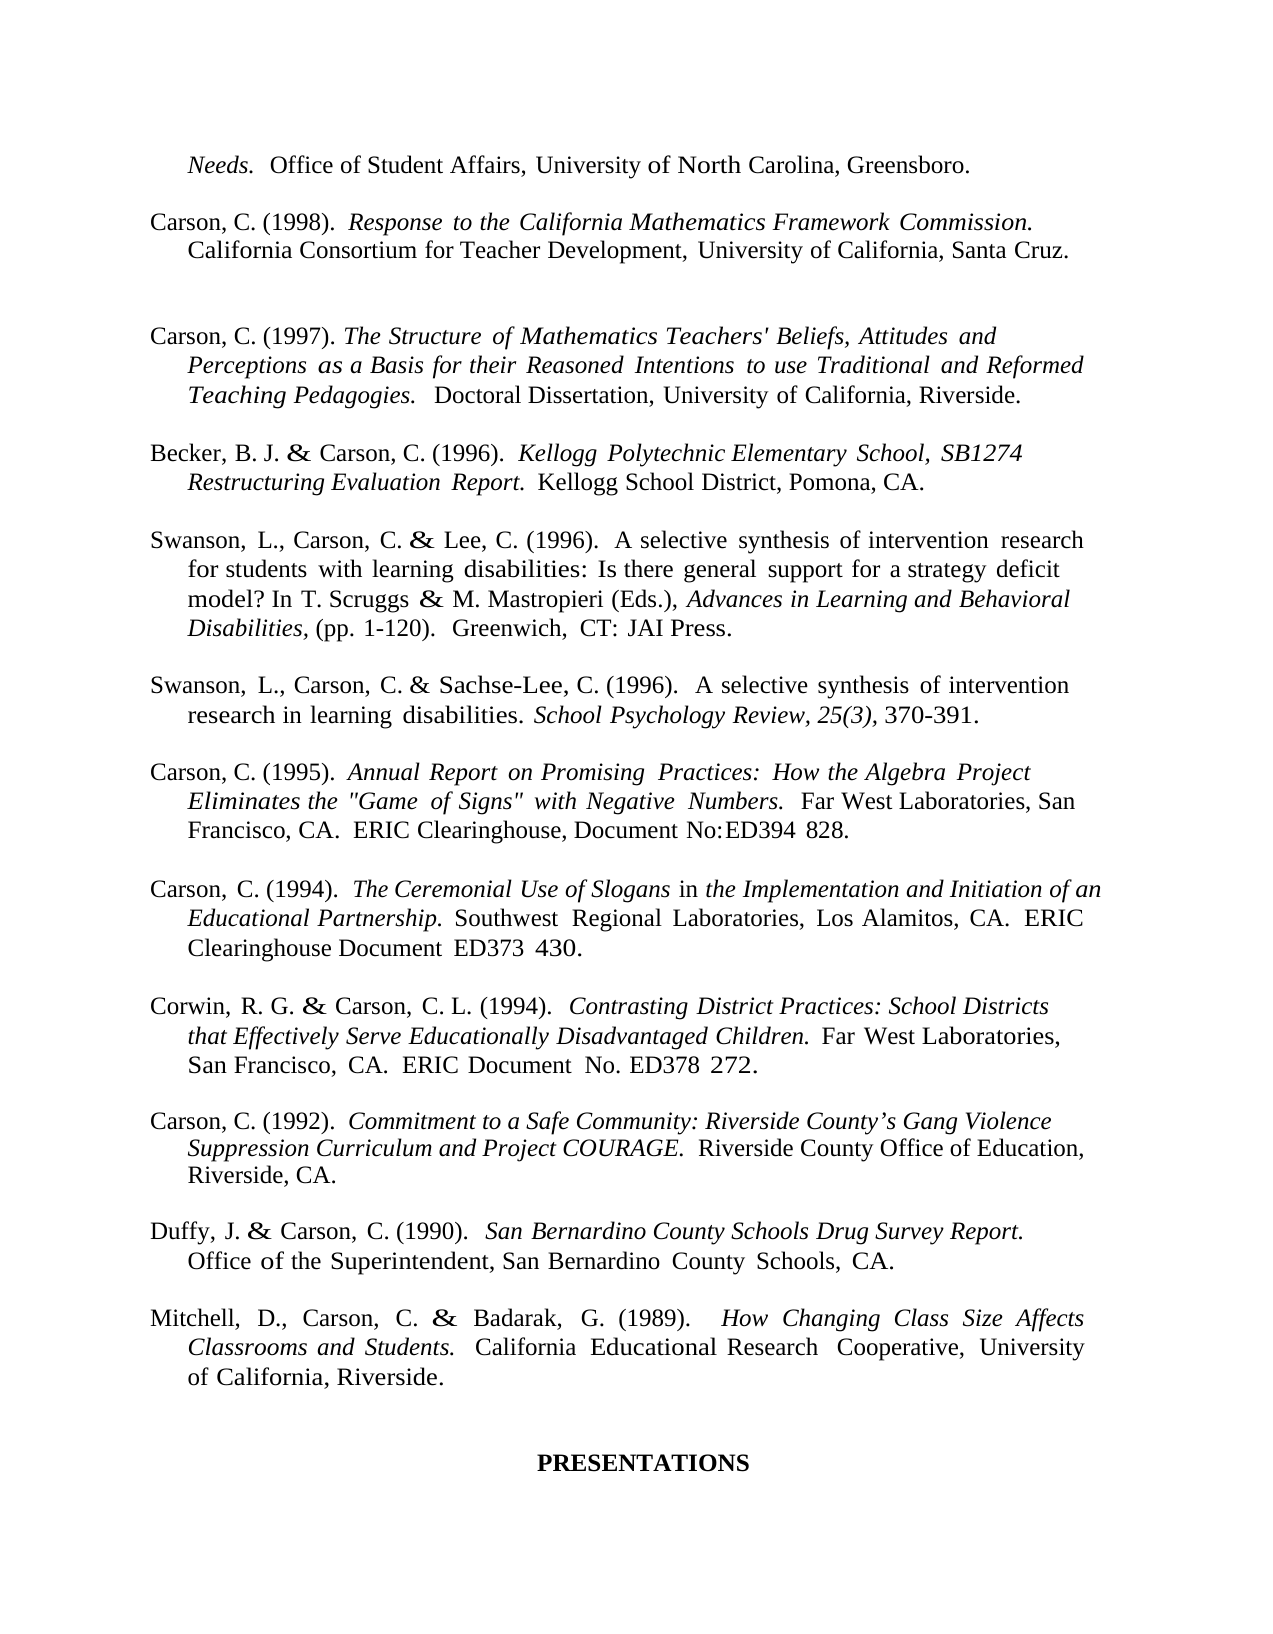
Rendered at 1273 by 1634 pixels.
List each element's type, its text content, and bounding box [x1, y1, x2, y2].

text Mitchell, D., Carson, C. & Badarak, G. (1989). How Changing Class Size Affects Classrooms and Students. California Educational Research Cooperative, University of California, Riverside. [150, 1303, 1085, 1390]
text Carson, C. (1992). Commitment to a Safe Community: Riverside County’s Gang Violence Suppression Curriculum and Project COURAGE. Riverside County Office of Education, Riverside, CA. [150, 1107, 1123, 1189]
text Duffy, J. & Carson, C. (1990). San Bernardino County Schools Drug Survey Report. Office of the Superintendent, San Bernardino County Schools, CA. [150, 1216, 1095, 1275]
text Corwin, R. G. & Carson, C. L. (1994). Contrasting District Practices: School Districts that Effectively Serve Educationally Disadvantaged Children. Far West Laboratories, San Francisco, CA. ERIC Document No. ED378 272. [150, 991, 1080, 1079]
text Carson, C. (1998). Response to the California Mathematics Framework Commission. California Consortium for Teacher Development, University of California, Santa Cruz. [150, 207, 1125, 264]
text Swanson, L., Carson, C. & Sachse-Lee, C. (1996). A selective synthesis of intervention research in learning disabilities. School Psychology Review, 25(3), 370-391. [150, 670, 1114, 729]
text Carson, C. (1994). The Ceremonial Use of Slogans in the Implementation and Initiation of an Educational Partnership. Southwest Regional Laboratories, Los Alamitos, CA. ERIC Clearinghouse Document ED373 430. [150, 874, 1110, 961]
text Carson, C. (1995). Annual Report on Promising Practices: How the Algebra Project Eliminates the "Game of Signs" with Negative Numbers. Far West Laboratories, San Francisco, CA. ERIC Clearinghouse, Document No:ED394 828. [150, 757, 1110, 844]
text Swanson, L., Carson, C. & Lee, C. (1996). A selective synthesis of intervention research for students with learning disabilities: Is there general support for a strategy deficit model? In T. Scruggs & M. Mastropieri (Eds.), Advances in Learning and Behavioral Disabilities, (pp. 1-120). Greenwich, CT: JAI Press. [150, 525, 1095, 642]
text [150, 150, 1125, 179]
text Carson, C. (1997). The Structure of Mathematics Teachers' Beliefs, Attitudes and Perceptions as a Basis for their Reasoned Intentions to use Traditional and Reformed Teaching Pedagogies. Doctoral Dissertation, University of California, Riverside. [150, 321, 1116, 409]
text Becker, B. J. & Carson, C. (1996). Kellogg Polytechnic Elementary School, SB1274 Restructuring Evaluation Report. Kellogg School District, Pomona, CA. [150, 438, 1125, 496]
text PRESENTATIONS [161, 1448, 1125, 1477]
